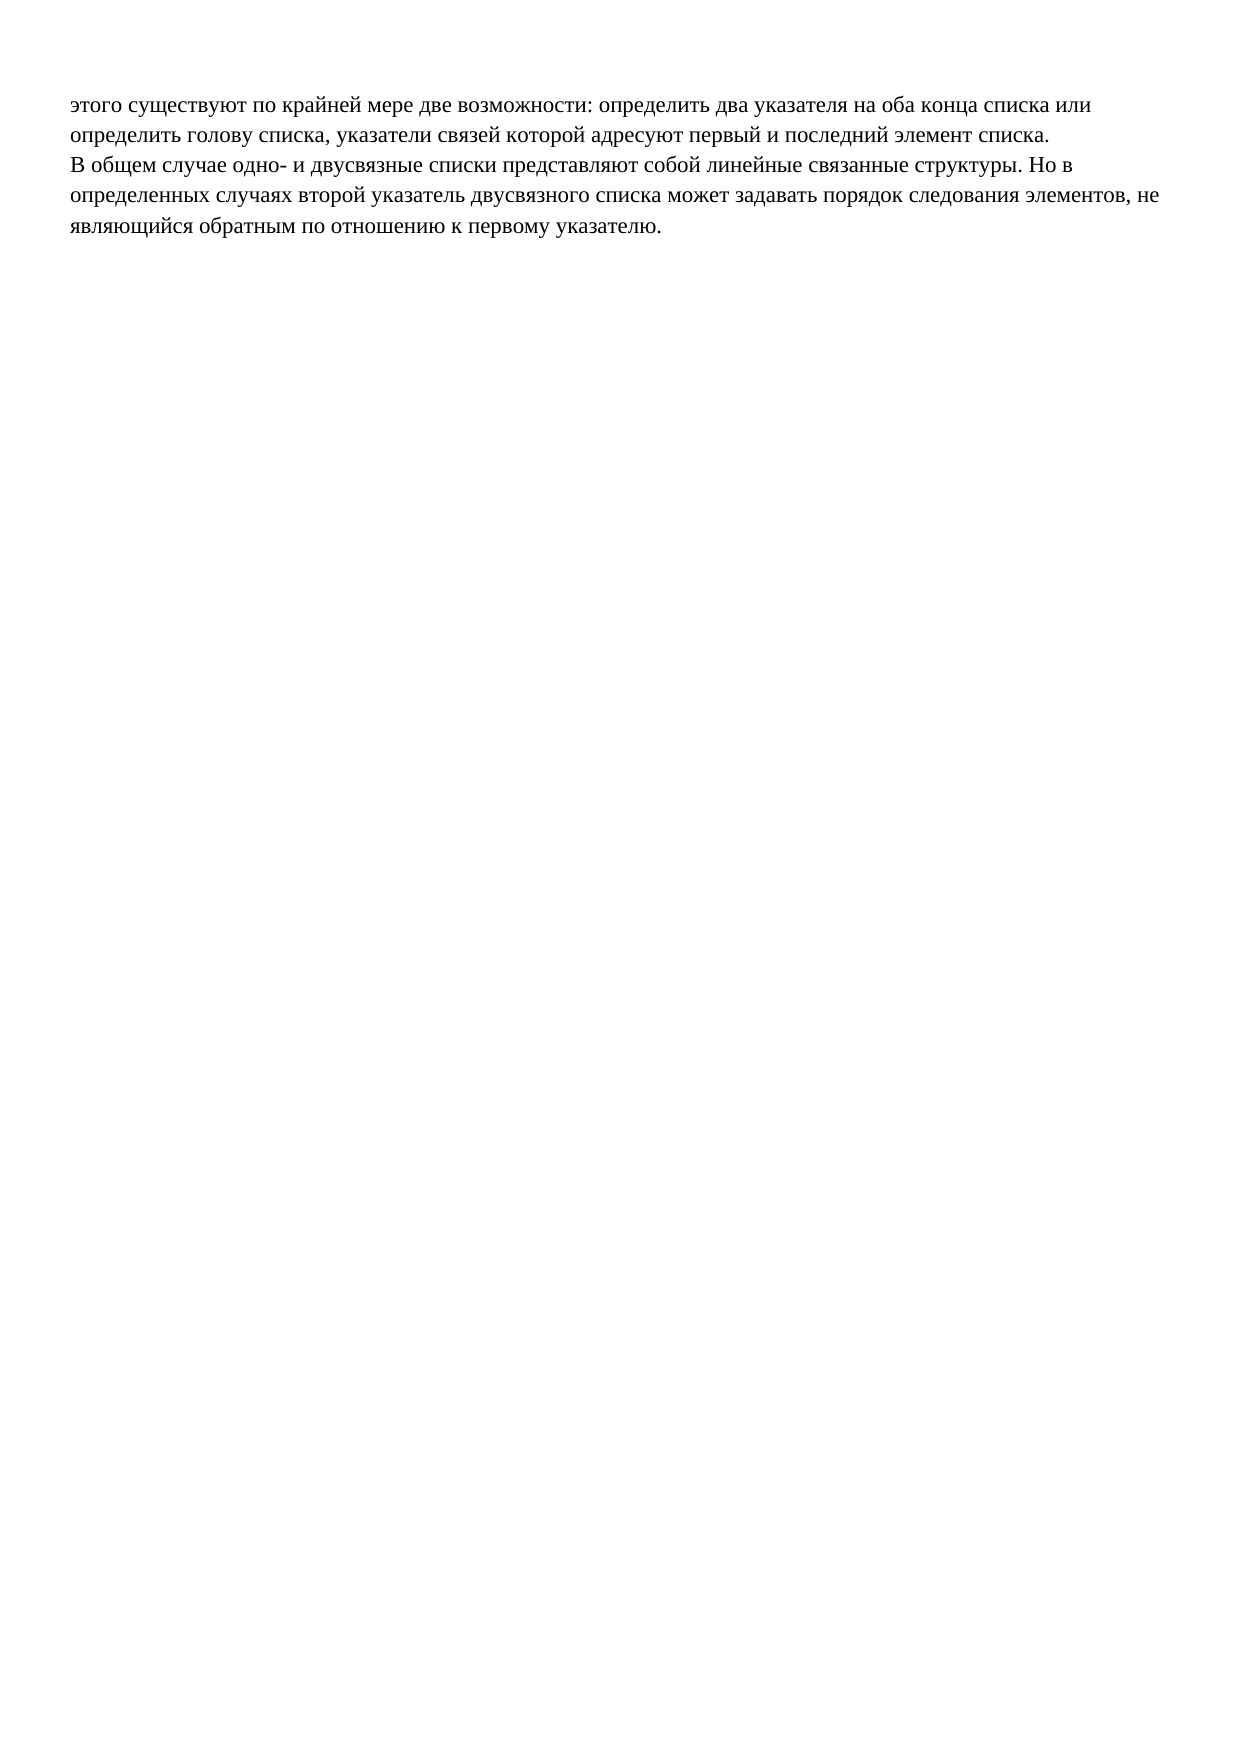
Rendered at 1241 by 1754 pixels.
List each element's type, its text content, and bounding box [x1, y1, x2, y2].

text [70, 91, 1165, 147]
text В общем случае одно- и двусвязные списки представляют собой линейные связанные структуры. Но в определенных случаях второй указатель двусвязного списка может задавать порядок следования элементов, не являющийся обратным по отношению к первому указателю. [70, 151, 1165, 238]
